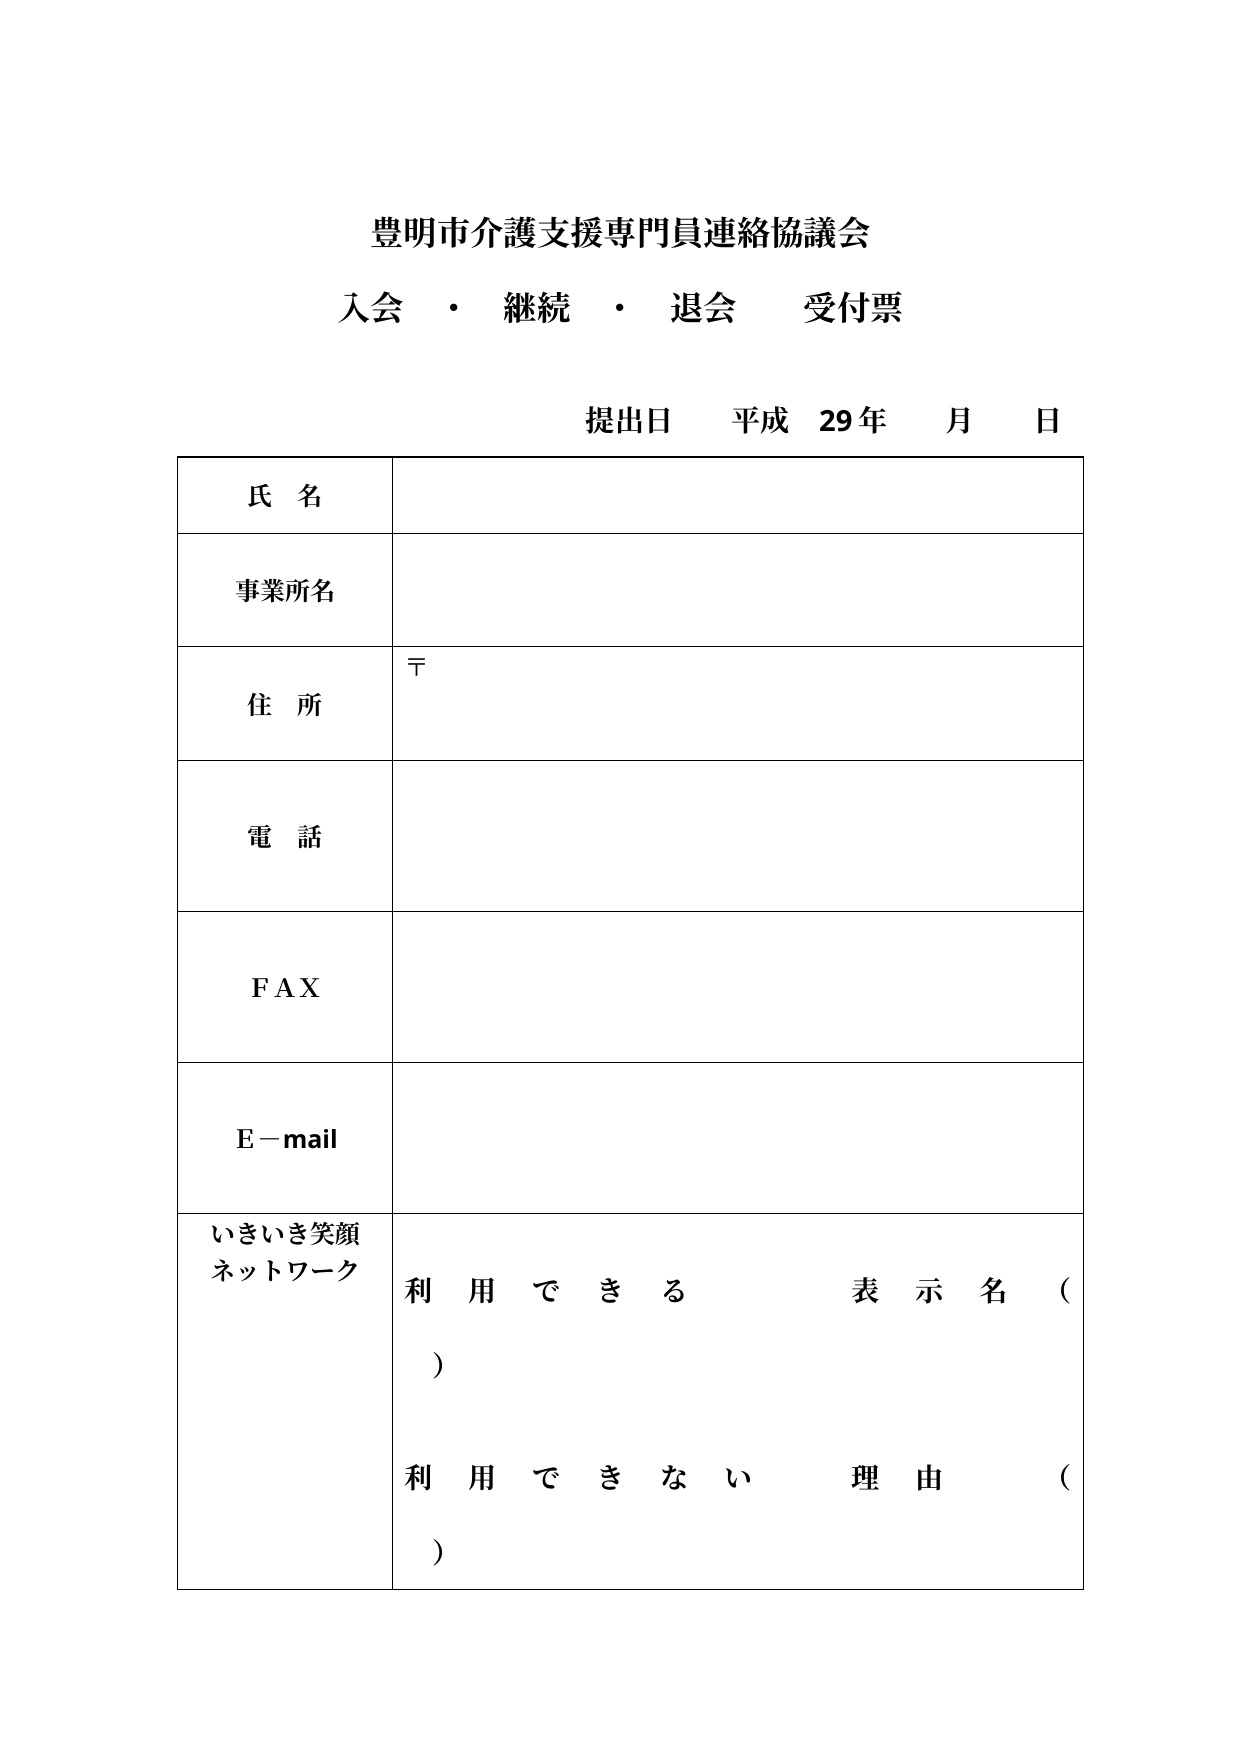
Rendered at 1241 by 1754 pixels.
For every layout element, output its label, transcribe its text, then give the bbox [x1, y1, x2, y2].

table_cell ＦＡＸ [178, 912, 392, 1062]
table_cell 住 所 [178, 647, 392, 759]
table_cell Ｅ－mail [178, 1063, 392, 1213]
text 提出日 平成 29年 月 日 [177, 381, 1063, 456]
table_cell いきいき笑顔 ネットワーク [178, 1214, 392, 1589]
text 豊明市介護支援専門員連絡協議会 [177, 194, 1063, 269]
table_cell 事業所名 [178, 534, 392, 646]
table_cell 電 話 [178, 761, 392, 911]
table_header [393, 458, 1083, 532]
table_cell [393, 1214, 1083, 1589]
table_cell [393, 761, 1083, 911]
table_cell [393, 1063, 1083, 1213]
table_cell [393, 534, 1083, 646]
text 入会 ・ 継続 ・ 退会 受付票 [177, 269, 1063, 344]
table_cell [393, 912, 1083, 1062]
table_cell 〒 [393, 647, 1083, 759]
table_header 氏 名 [178, 458, 392, 532]
